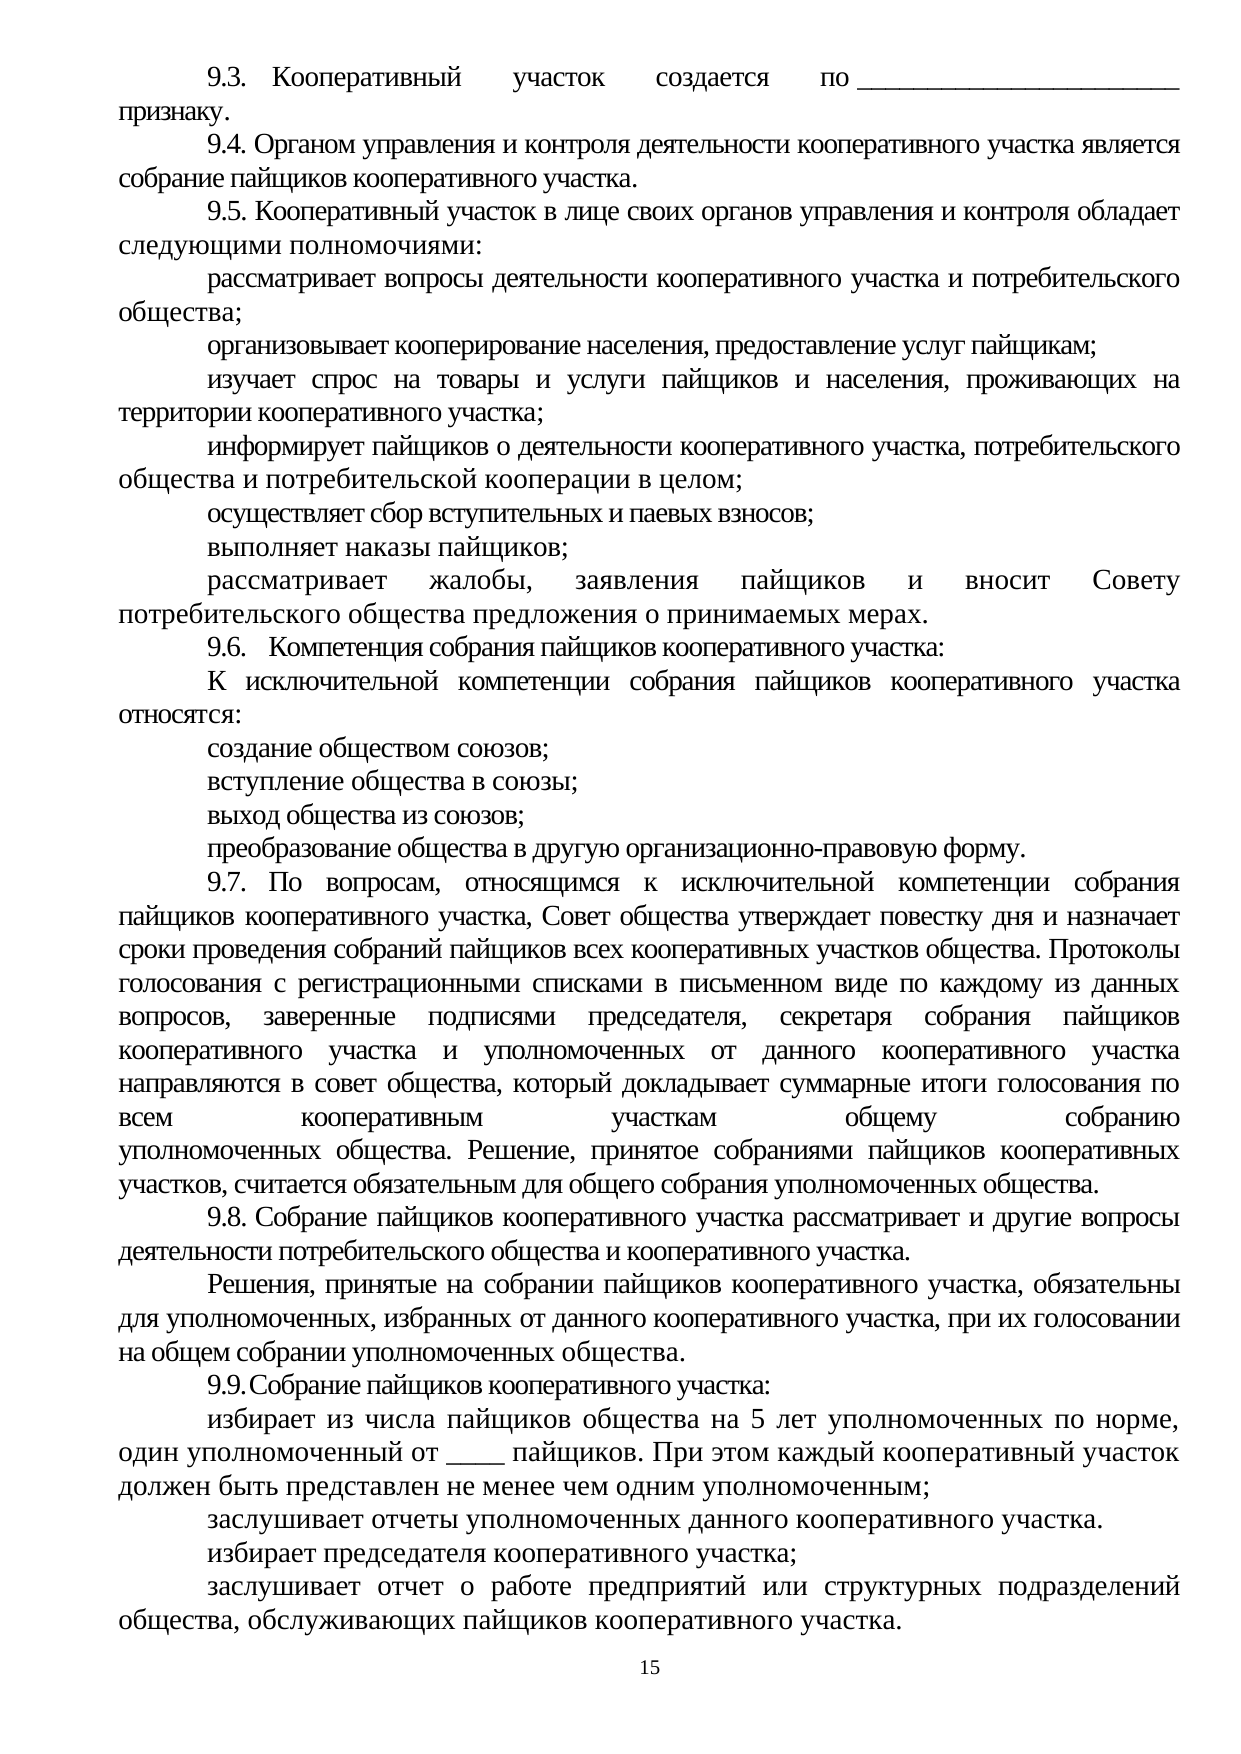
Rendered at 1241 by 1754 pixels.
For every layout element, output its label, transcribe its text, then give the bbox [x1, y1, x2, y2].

text Решения, принятые на собрании пайщиков кооперативного участка, обязательны для уполномоченных, избранных от данного кооперативного участка, при их голосовании на общем собрании уполномоченных общества. [118, 1267, 1181, 1367]
text вступление общества в союзы; [118, 763, 1181, 797]
text выход общества из союзов; [118, 797, 1181, 831]
text 9.9. Собрание пайщиков кооперативного участка: [118, 1367, 1181, 1401]
text изучает спрос на товары и услуги пайщиков и населения, проживающих на территории кооперативного участка; [118, 361, 1181, 428]
text 9.3. Кооперативный участок создается по _______________________ признаку. [118, 59, 1181, 126]
text рассматривает жалобы, заявления пайщиков и вносит Совету потребительского общества предложения о принимаемых мерах. [118, 562, 1181, 629]
text выполняет наказы пайщиков; [118, 529, 1181, 562]
text 9.4. Органом управления и контроля деятельности кооперативного участка является собрание пайщиков кооперативного участка. [118, 126, 1181, 193]
text преобразование общества в другую организационно-правовую форму. [118, 831, 1181, 864]
text 9.8. Собрание пайщиков кооперативного участка рассматривает и другие вопросы деятельности потребительского общества и кооперативного участка. [118, 1199, 1181, 1267]
text 9.5. Кооперативный участок в лице своих органов управления и контроля обладает следующими полномочиями: [118, 193, 1181, 260]
text информирует пайщиков о деятельности кооперативного участка, потребительского общества и потребительской кооперации в целом; [118, 428, 1181, 495]
text заслушивает отчеты уполномоченных данного кооперативного участка. [118, 1501, 1181, 1535]
text 9.7. По вопросам, относящимся к исключительной компетенции собрания пайщиков кооперативного участка, Совет общества утверждает повестку дня и назначает сроки проведения собраний пайщиков всех кооперативных участков общества. Протоколы голосования с регистрационными списками в письменном виде по каждому из данных вопросов, заверенные подписями председателя, секретаря собрания пайщиков кооперативного участка и уполномоченных от данного кооперативного участка направляются в совет общества, который докладывает суммарные итоги голосования по всем кооперативным участкам общему собранию уполномоченных общества. Решение, принятое собраниями пайщиков кооперативных участков, считается обязательным для общего собрания уполномоченных общества. [118, 864, 1181, 1199]
text К исключительной компетенции собрания пайщиков кооперативного участка относятся: [118, 663, 1181, 730]
text 9.6. Компетенция собрания пайщиков кооперативного участка: [118, 629, 1181, 663]
text создание обществом союзов; [118, 730, 1181, 763]
text рассматривает вопросы деятельности кооперативного участка и потребительского общества; [118, 260, 1181, 327]
text организовывает кооперирование населения, предоставление услуг пайщикам; [118, 327, 1181, 361]
text избирает председателя кооперативного участка; [118, 1535, 1181, 1568]
text осуществляет сбор вступительных и паевых взносов; [118, 495, 1181, 529]
text избирает из числа пайщиков общества на 5 лет уполномоченных по норме, один уполномоченный от ____ пайщиков. При этом каждый кооперативный участок должен быть представлен не менее чем одним уполномоченным; [118, 1401, 1181, 1501]
text заслушивает отчет о работе предприятий или структурных подразделений общества, обслуживающих пайщиков кооперативного участка. [118, 1568, 1181, 1636]
